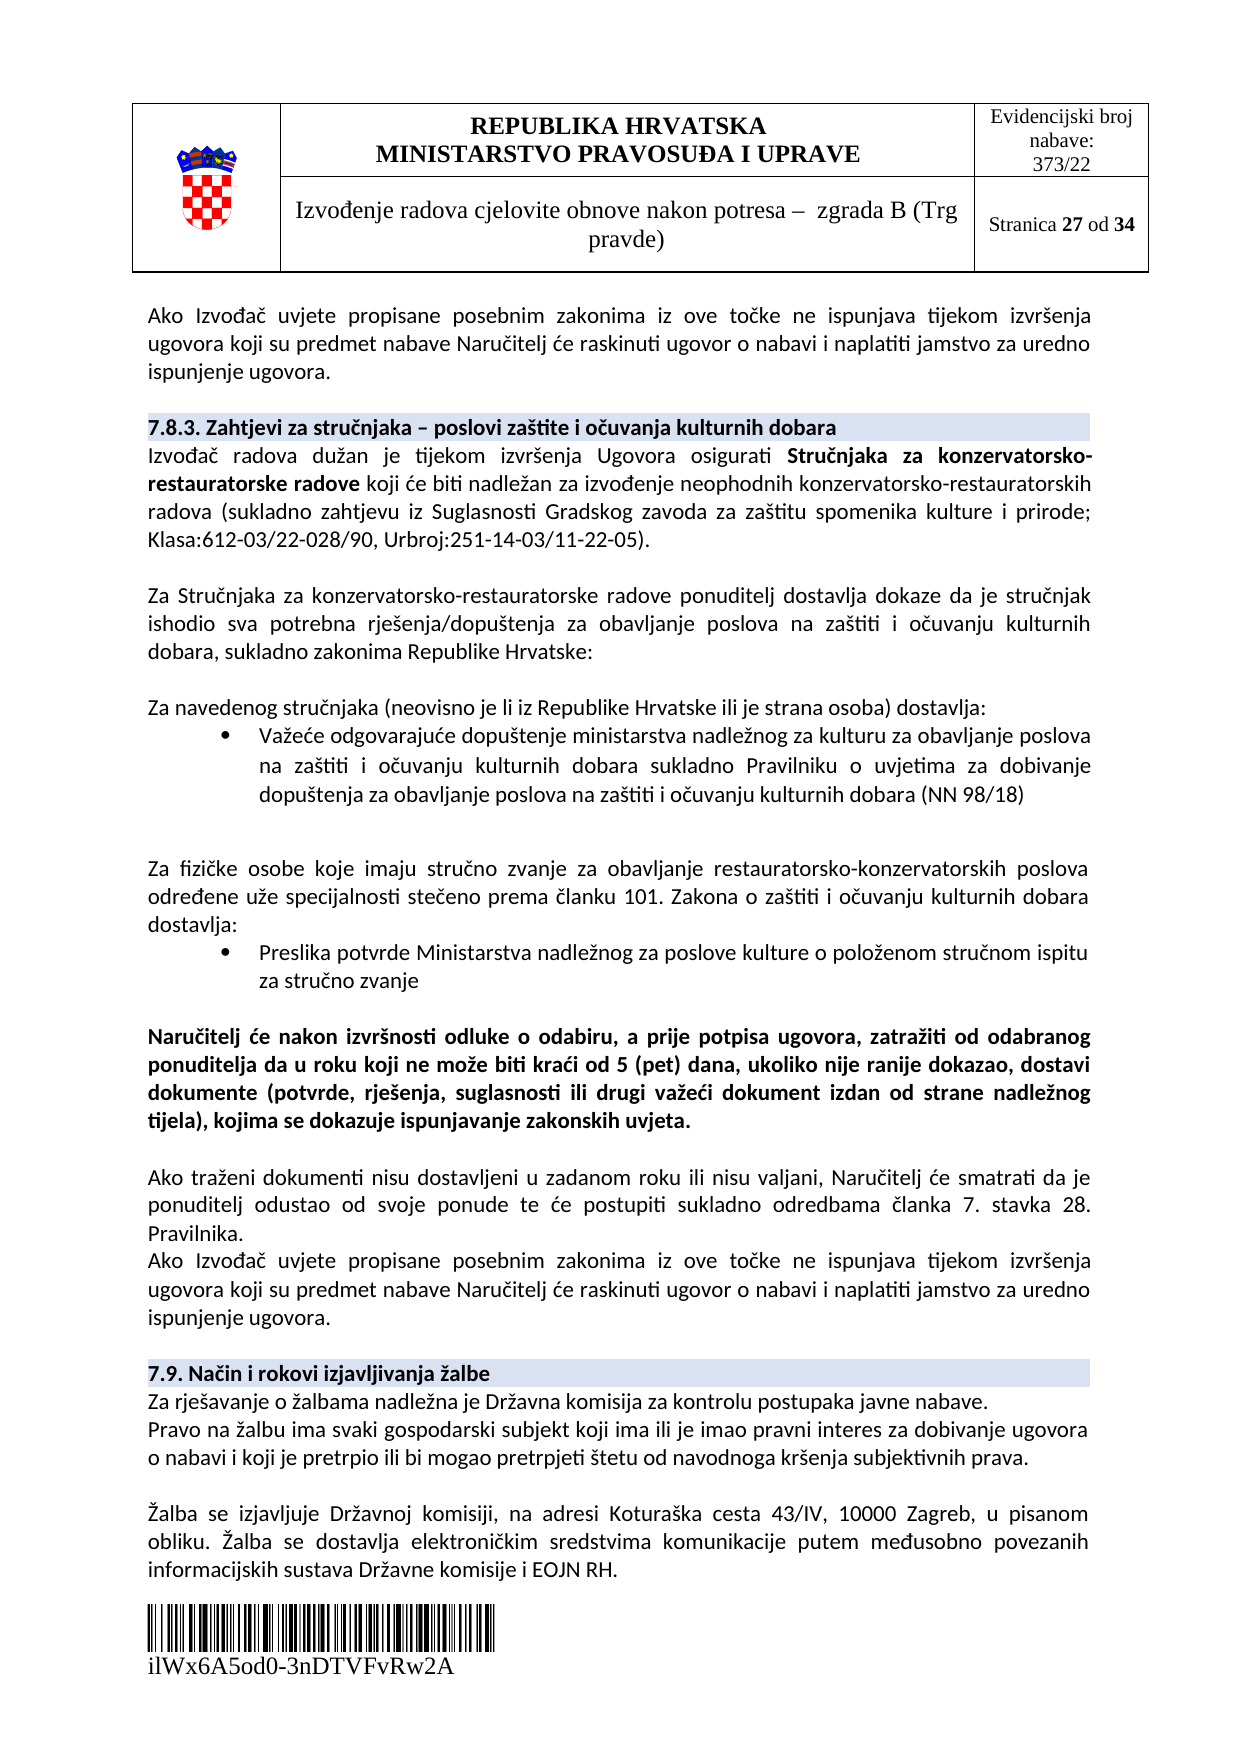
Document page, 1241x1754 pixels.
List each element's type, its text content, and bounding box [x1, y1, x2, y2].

text Za Stručnjaka za konzervatorsko-restauratorske radove ponuditelj dostavlja dokaze da je stručnjak ishodio sva potrebna rješenja/dopuštenja za obavljanje poslova na zaštiti i očuvanju kulturnih dobara, sukladno zakonima Republike Hrvatske: [148, 581, 1093, 666]
text Ako Izvođač uvjete propisane posebnim zakonima iz ove točke ne ispunjava tijekom izvršenja ugovora koji su predmet nabave Naručitelj će raskinuti ugovor o nabavi i naplatiti jamstvo za uredno ispunjenje ugovora. [148, 301, 1093, 385]
text Za rješavanje o žalbama nadležna je Državna komisija za kontrolu postupaka javne nabave. [148, 1387, 1090, 1415]
text Pravo na žalbu ima svaki gospodarski subjekt koji ima ili je imao pravni interes za dobivanje ugovora o nabavi i koji je pretrpio ili bi mogao pretrpjeti štetu od navodnoga kršenja subjektivnih prava. [148, 1415, 1090, 1471]
text Izvođač radova dužan je tijekom izvršenja Ugovora osigurati Stručnjaka za konzervatorsko-restauratorske radove koji će biti nadležan za izvođenje neophodnih konzervatorsko-restauratorskih radova (sukladno zahtjevu iz Suglasnosti Gradskog zavoda za zaštitu spomenika kulture i prirode; Klasa:612-03/22-028/90, Urbroj:251-14-03/11-22-05). [148, 441, 1093, 553]
text Za navedenog stručnjaka (neovisno je li iz Republike Hrvatske ili je strana osoba) dostavlja: [148, 693, 1093, 722]
list Važeće odgovarajuće dopuštenje ministarstva nadležnog za kulturu za obavljanje poslova na zaštiti i očuvanju kulturnih dobara sukladno Pravilniku o uvjetima za dobivanje dopuštenja za obavljanje poslova na zaštiti i očuvanju kulturnih dobara (NN 98/18) [221, 722, 1093, 808]
picture [147, 1604, 495, 1652]
text Ako traženi dokumenti nisu dostavljeni u zadanom roku ili nisu valjani, Naručitelj će smatrati da je ponuditelj odustao od svoje ponude te će postupiti sukladno odredbama članka 7. stavka 28. Pravilnika. [148, 1163, 1093, 1247]
text Žalba se izjavljuje Državnoj komisiji, na adresi Koturaška cesta 43/IV, 10000 Zagreb, u pisanom obliku. Žalba se dostavlja elektroničkim sredstvima komunikacije putem međusobno povezanih informacijskih sustava Državne komisije i EOJN RH. [148, 1499, 1090, 1583]
text 7.9. Način i rokovi izjavljivanja žalbe [148, 1359, 1090, 1387]
text 7.8.3. Zahtjevi za stručnjaka – poslovi zaštite i očuvanja kulturnih dobara [148, 413, 1090, 441]
list Preslika potvrde Ministarstva nadležnog za poslove kulture o položenom stručnom ispitu za stručno zvanje [221, 938, 1090, 994]
text Ako Izvođač uvjete propisane posebnim zakonima iz ove točke ne ispunjava tijekom izvršenja ugovora koji su predmet nabave Naručitelj će raskinuti ugovor o nabavi i naplatiti jamstvo za uredno ispunjenje ugovora. [148, 1247, 1093, 1331]
text Za fizičke osobe koje imaju stručno zvanje za obavljanje restauratorsko-konzervatorskih poslova određene uže specijalnosti stečeno prema članku 101. Zakona o zaštiti i očuvanju kulturnih dobara dostavlja: [148, 854, 1090, 938]
text Naručitelj će nakon izvršnosti odluke o odabiru, a prije potpisa ugovora, zatražiti od odabranog ponuditelja da u roku koji ne može biti kraći od 5 (pet) dana, ukoliko nije ranije dokazao, dostavi dokumente (potvrde, rješenja, suglasnosti ili drugi važeći dokument izdan od strane nadležnog tijela), kojima se dokazuje ispunjavanje zakonskih uvjeta. [148, 1022, 1093, 1134]
